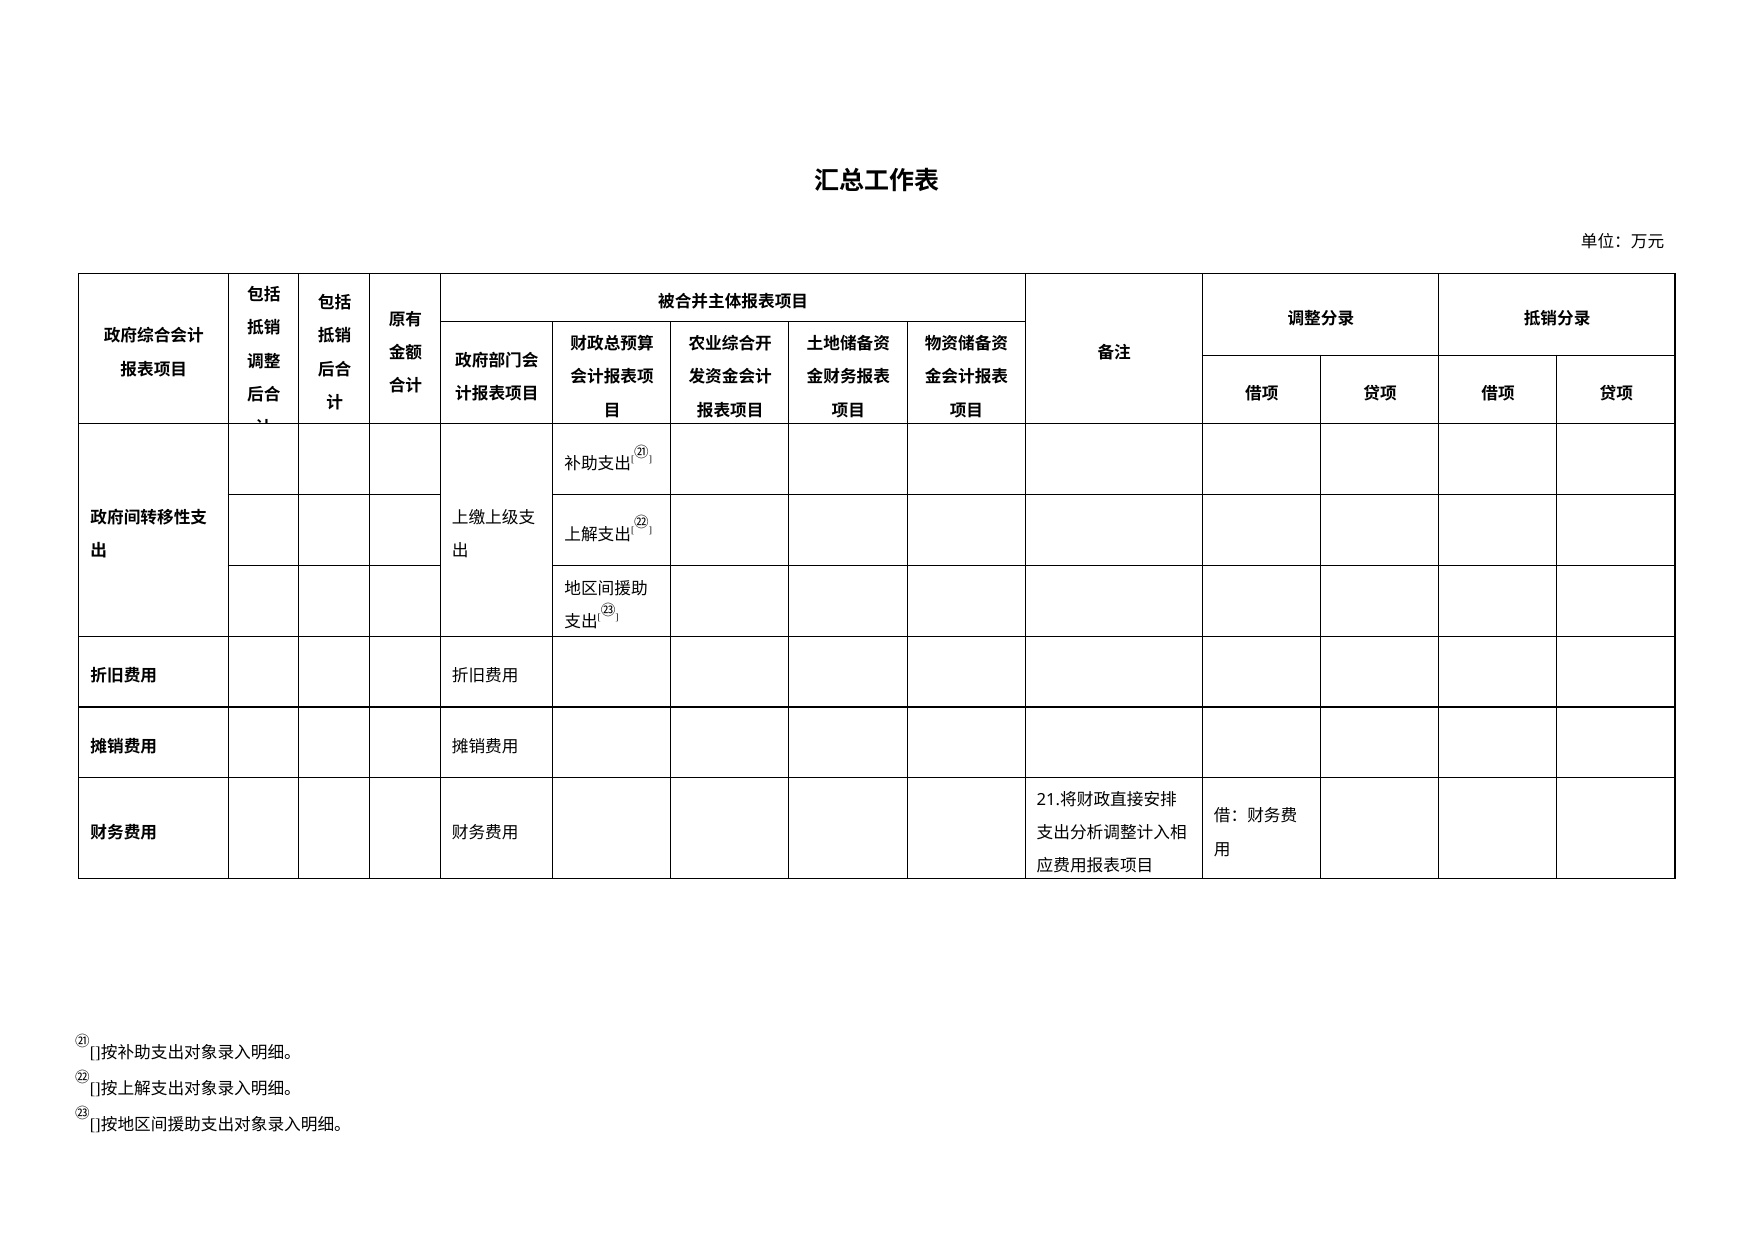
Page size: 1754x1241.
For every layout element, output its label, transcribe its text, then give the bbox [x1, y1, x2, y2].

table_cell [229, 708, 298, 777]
table_cell 备注 [1026, 274, 1202, 423]
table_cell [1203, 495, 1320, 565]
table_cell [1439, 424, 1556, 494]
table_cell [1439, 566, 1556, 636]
table_cell 政府部门会计报表项目 [441, 322, 552, 423]
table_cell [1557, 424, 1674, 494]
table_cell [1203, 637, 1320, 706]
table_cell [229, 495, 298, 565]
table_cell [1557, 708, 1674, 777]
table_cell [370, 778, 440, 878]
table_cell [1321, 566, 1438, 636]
table_cell 单位：万元 [79, 202, 1675, 273]
table_cell 借项 [1439, 356, 1556, 423]
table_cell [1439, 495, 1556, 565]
table_header 汇总工作表 [79, 131, 1675, 202]
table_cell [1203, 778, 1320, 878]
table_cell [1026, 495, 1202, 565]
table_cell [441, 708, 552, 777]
table_cell 贷项 [1557, 356, 1674, 423]
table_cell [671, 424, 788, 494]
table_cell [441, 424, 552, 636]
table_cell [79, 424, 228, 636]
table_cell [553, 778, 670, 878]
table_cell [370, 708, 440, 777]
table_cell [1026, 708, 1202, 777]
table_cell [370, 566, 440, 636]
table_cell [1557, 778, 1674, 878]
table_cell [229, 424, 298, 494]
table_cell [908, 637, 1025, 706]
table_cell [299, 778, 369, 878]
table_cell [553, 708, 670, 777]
table_cell 物资储备资金会计报表项目 [908, 322, 1025, 423]
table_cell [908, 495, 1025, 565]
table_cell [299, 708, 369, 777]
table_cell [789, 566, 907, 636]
table_cell 财政总预算会计报表项目 [553, 322, 670, 423]
table_cell 政府综合会计 报表项目 [79, 274, 228, 423]
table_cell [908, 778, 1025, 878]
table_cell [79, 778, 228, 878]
table_cell 抵销分录 [1439, 274, 1674, 354]
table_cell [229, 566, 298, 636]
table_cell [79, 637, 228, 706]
table_cell 包括抵销后合计 [299, 274, 369, 423]
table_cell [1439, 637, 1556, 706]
table_cell 借项 [1203, 356, 1320, 423]
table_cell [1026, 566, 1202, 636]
table_cell 农业综合开发资金会计报表项目 [671, 322, 788, 423]
table_cell 土地储备资金财务报表项目 [789, 322, 907, 423]
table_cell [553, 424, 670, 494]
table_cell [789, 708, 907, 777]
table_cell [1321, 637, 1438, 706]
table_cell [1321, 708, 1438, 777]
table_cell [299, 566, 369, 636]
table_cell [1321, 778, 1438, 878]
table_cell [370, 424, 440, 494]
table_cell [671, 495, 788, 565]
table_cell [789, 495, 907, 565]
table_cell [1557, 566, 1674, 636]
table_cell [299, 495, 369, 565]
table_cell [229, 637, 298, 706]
table_cell 贷项 [1321, 356, 1438, 423]
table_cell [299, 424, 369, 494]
table_cell 原有金额合计 [370, 274, 440, 423]
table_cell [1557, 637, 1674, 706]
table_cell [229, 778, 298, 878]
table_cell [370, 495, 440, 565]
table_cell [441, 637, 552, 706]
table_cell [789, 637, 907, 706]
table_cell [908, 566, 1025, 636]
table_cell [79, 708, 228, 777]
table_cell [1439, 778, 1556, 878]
table_cell 被合并主体报表项目 [441, 274, 1025, 321]
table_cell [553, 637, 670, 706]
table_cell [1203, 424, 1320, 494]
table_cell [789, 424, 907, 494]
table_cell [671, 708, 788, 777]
table_cell 包括抵销调整后合计 [229, 274, 298, 423]
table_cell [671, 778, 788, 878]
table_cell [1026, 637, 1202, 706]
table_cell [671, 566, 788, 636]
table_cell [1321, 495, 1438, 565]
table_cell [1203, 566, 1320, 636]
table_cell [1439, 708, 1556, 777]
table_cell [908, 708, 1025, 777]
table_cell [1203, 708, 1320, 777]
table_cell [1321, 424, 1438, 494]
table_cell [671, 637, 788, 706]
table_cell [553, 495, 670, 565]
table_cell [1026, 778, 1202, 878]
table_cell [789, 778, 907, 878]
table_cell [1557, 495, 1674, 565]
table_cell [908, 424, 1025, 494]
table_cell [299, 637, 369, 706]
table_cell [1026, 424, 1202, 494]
table_cell 调整分录 [1203, 274, 1438, 354]
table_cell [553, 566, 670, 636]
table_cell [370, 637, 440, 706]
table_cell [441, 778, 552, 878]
